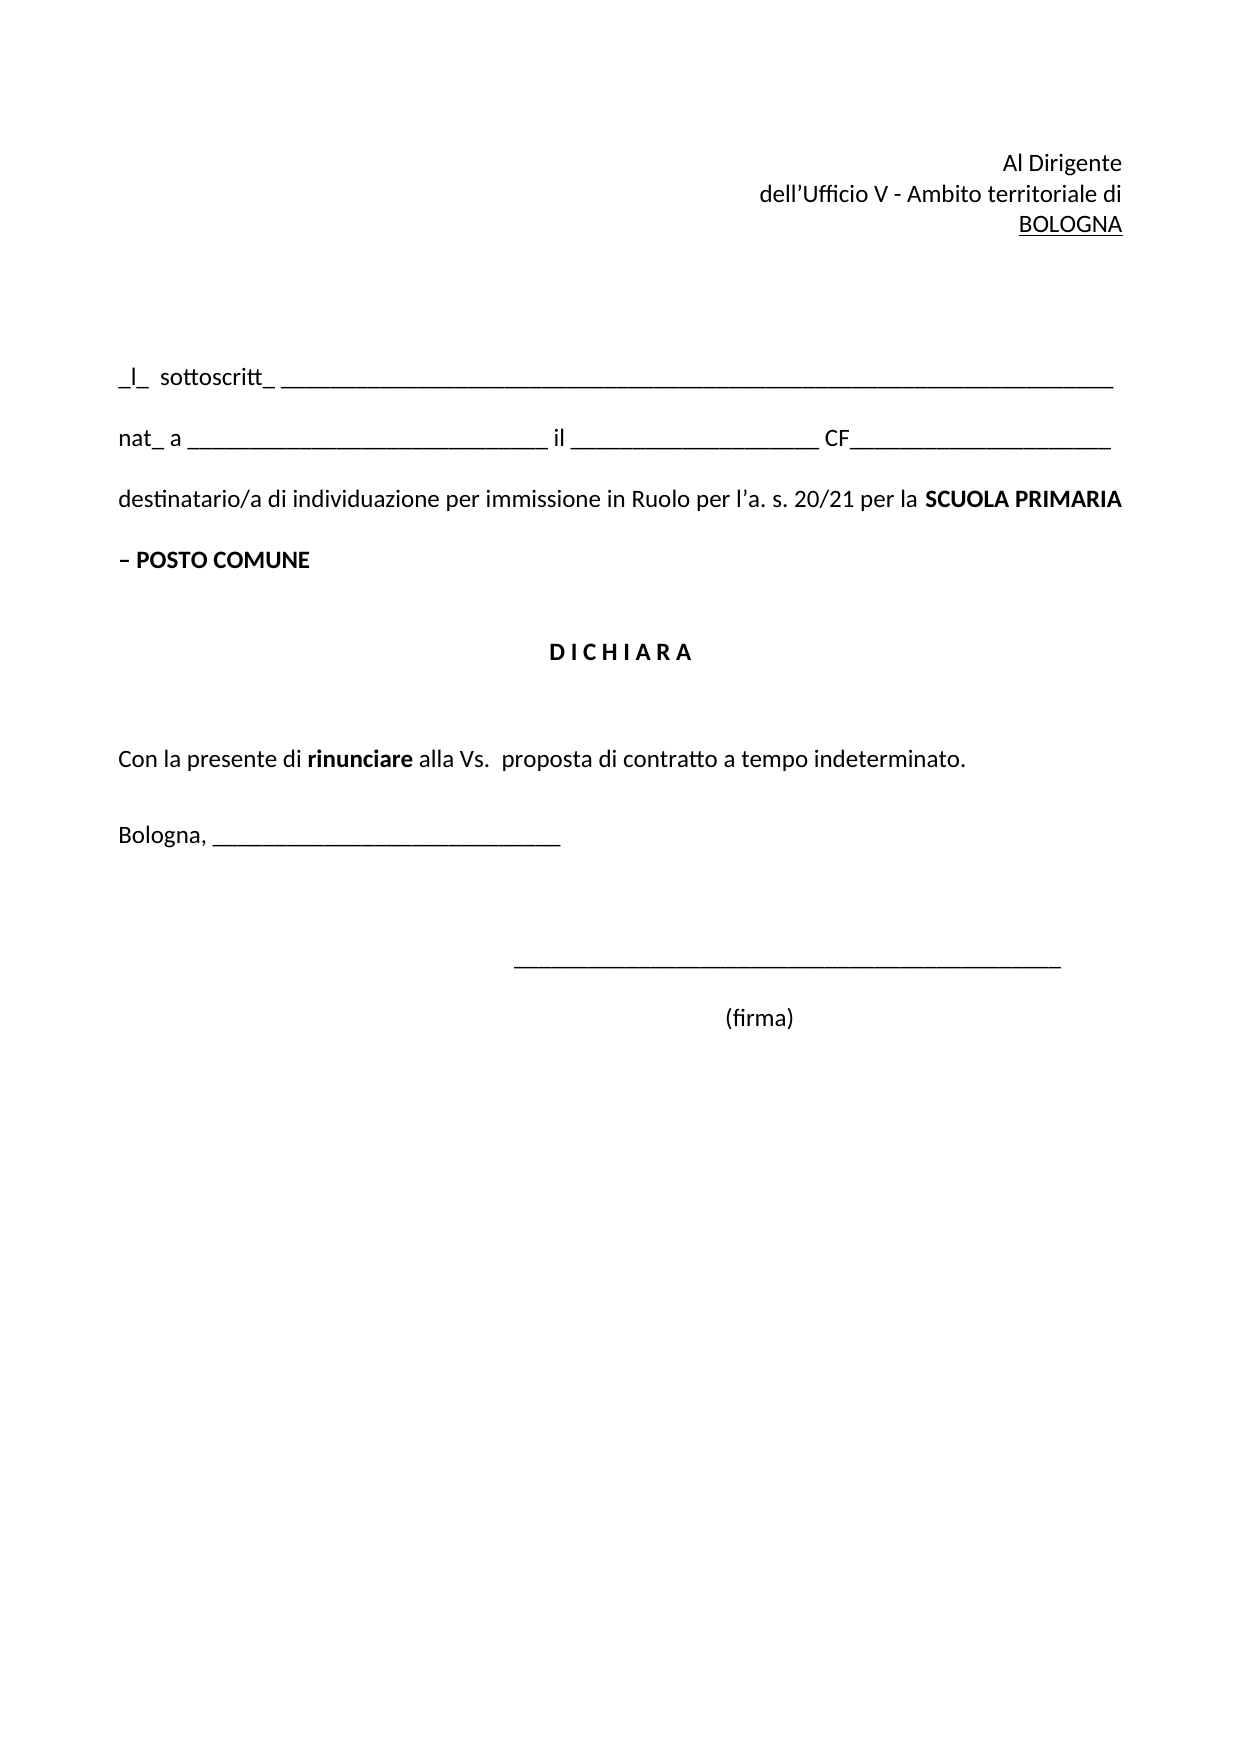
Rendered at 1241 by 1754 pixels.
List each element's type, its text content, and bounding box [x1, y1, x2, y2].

text BOLOGNA [118, 209, 1122, 239]
text D I C H I A R A [118, 636, 1122, 666]
text ____________________________________________ [118, 941, 1122, 972]
text Con la presente di rinunciare alla Vs. proposta di contratto a tempo indeterminato. [118, 743, 1122, 773]
text destinatario/a di individuazione per immissione in Ruolo per l’a. s. 20/21 per la SCUOLA PRIMARIA – POSTO COMUNE [118, 483, 1122, 575]
text Al Dirigente [118, 148, 1122, 178]
text Bologna, ____________________________ [118, 819, 1122, 849]
text (firma) [118, 1002, 1122, 1033]
text _l_ sottoscritt_ ___________________________________________________________________ [118, 361, 1122, 392]
text nat_ a _____________________________ il ____________________ CF_____________________ [118, 422, 1122, 453]
text dell’Ufficio V - Ambito territoriale di [118, 178, 1122, 209]
